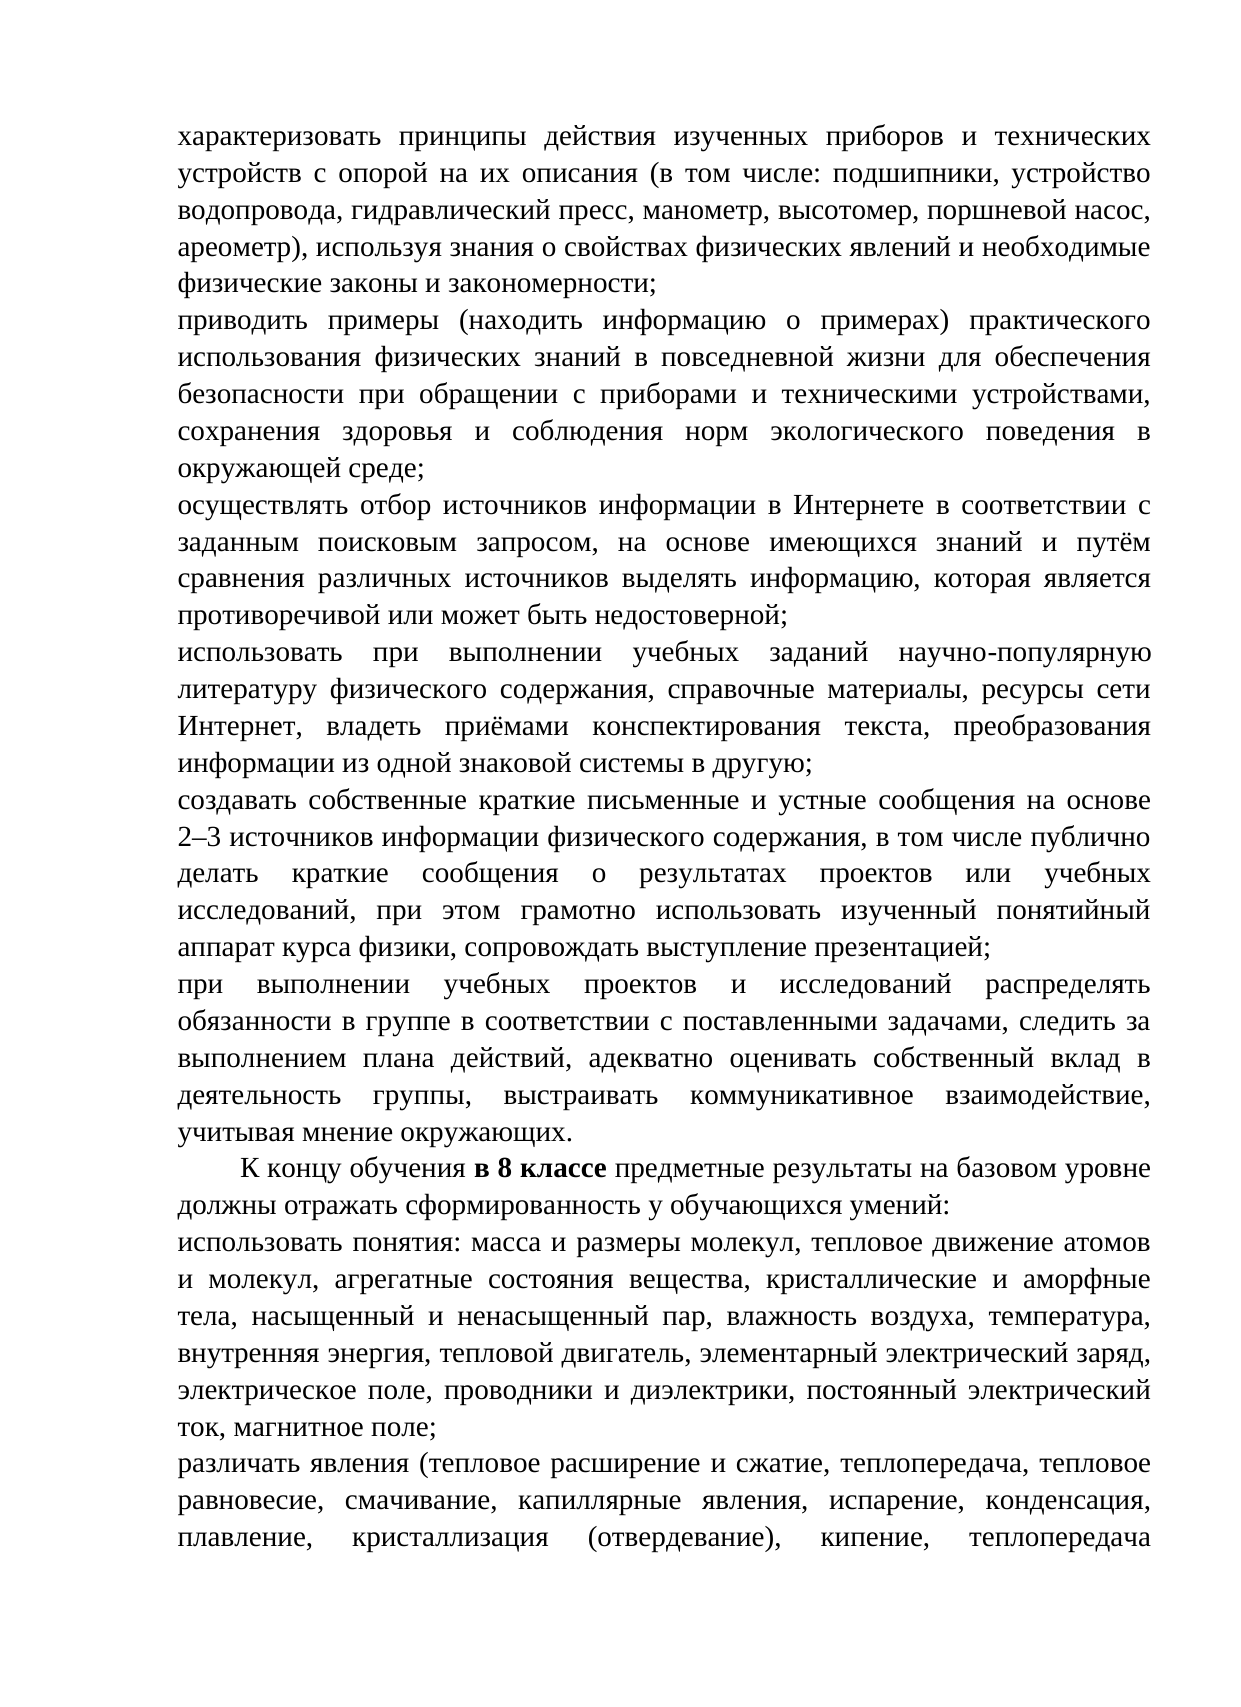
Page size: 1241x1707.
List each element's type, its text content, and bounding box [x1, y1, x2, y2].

text характеризовать принципы действия изученных приборов и технических устройств с опорой на их описания (в том числе: подшипники, устройство водопровода, гидравлический пресс, манометр, высотомер, поршневой насос, ареометр), используя знания о свойствах физических явлений и необходимые физические законы и закономерности; [177, 118, 1152, 299]
text использовать понятия: масса и размеры молекул, тепловое движение атомов и молекул, агрегатные состояния вещества, кристаллические и аморфные тела, насыщенный и ненасыщенный пар, влажность воздуха, температура, внутренняя энергия, тепловой двигатель, элементарный электрический заряд, электрическое поле, проводники и диэлектрики, постоянный электрический ток, магнитное поле; [177, 1224, 1152, 1442]
text приводить примеры (находить информацию о примерах) практического использования физических знаний в повседневной жизни для обеспечения безопасности при обращении с приборами и техническими устройствами, сохранения здоровья и соблюдения норм экологического поведения в окружающей среде; [177, 302, 1152, 483]
text при выполнении учебных проектов и исследований распределять обязанности в группе в соответствии с поставленными задачами, следить за выполнением плана действий, адекватно оценивать собственный вклад в деятельность группы, выстраивать коммуникативное взаимодействие, учитывая мнение окружающих. [177, 966, 1152, 1147]
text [177, 1446, 1152, 1553]
text создавать собственные краткие письменные и устные сообщения на основе 2–3 источников информации физического содержания, в том числе публично делать краткие сообщения о результатах проектов или учебных исследований, при этом грамотно использовать изученный понятийный аппарат курса физики, сопровождать выступление презентацией; [177, 782, 1152, 963]
text К концу обучения в 8 классе предметные результаты на базовом уровне должны отражать сформированность у обучающихся умений: [177, 1151, 1152, 1221]
text осуществлять отбор источников информации в Интернете в соответствии с заданным поисковым запросом, на основе имеющихся знаний и путём сравнения различных источников выделять информацию, которая является противоречивой или может быть недостоверной; [177, 487, 1152, 631]
text использовать при выполнении учебных заданий научно­-популярную литературу физического содержания, справочные материалы, ресурсы сети Интернет, владеть приёмами конспектирования текста, преобразования информации из одной знаковой системы в другую; [177, 634, 1152, 778]
